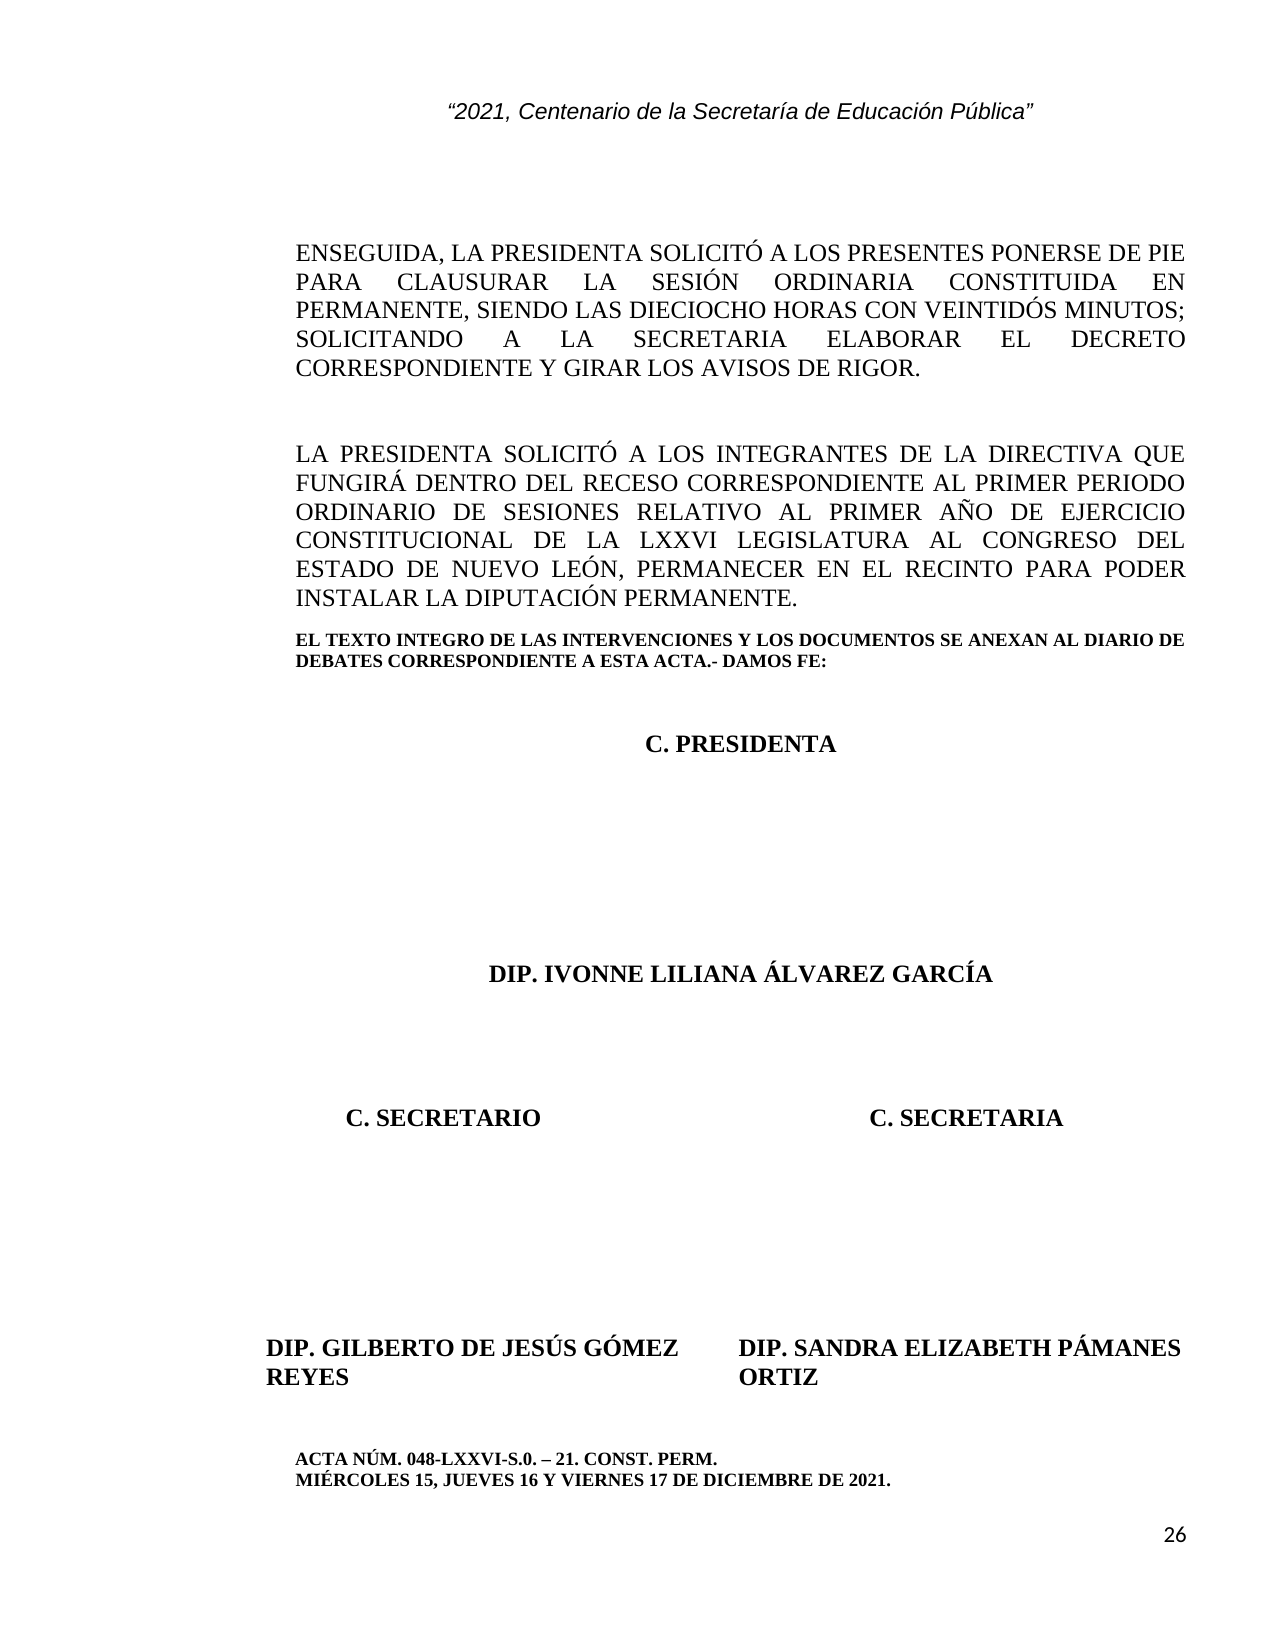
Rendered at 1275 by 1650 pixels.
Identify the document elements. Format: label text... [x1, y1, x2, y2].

text LA PRESIDENTA SOLICITÓ A LOS INTEGRANTES DE LA DIRECTIVA QUE FUNGIRÁ DENTRO DEL RECESO CORRESPONDIENTE AL PRIMER PERIODO ORDINARIO DE SESIONES RELATIVO AL PRIMER AÑO DE EJERCICIO CONSTITUCIONAL DE LA LXXVI LEGISLATURA AL CONGRESO DEL ESTADO DE NUEVO LEÓN, PERMANECER EN EL RECINTO PARA PODER INSTALAR LA DIPUTACIÓN PERMANENTE. [295, 439, 1186, 612]
text REYES ORTIZ [266, 1362, 1186, 1390]
text ACTA NÚM. 048-LXXVI-S.0. – 21. CONST. PERM. [295, 1448, 1186, 1469]
text ENSEGUIDA, LA PRESIDENTA SOLICITÓ A LOS PRESENTES PONERSE DE PIE PARA CLAUSURAR LA SESIÓN ORDINARIA CONSTITUIDA EN PERMANENTE, SIENDO LAS DIECIOCHO HORAS CON VEINTIDÓS MINUTOS; SOLICITANDO A LA SECRETARIA ELABORAR EL DECRETO CORRESPONDIENTE Y GIRAR LOS AVISOS DE RIGOR. [295, 238, 1186, 382]
text EL TEXTO INTEGRO DE LAS INTERVENCIONES Y LOS DOCUMENTOS SE ANEXAN AL DIARIO DE DEBATES CORRESPONDIENTE A ESTA ACTA.- DAMOS FE: [295, 628, 1186, 672]
text DIP. IVONNE LILIANA ÁLVAREZ GARCÍA [295, 959, 1186, 988]
text DIP. GILBERTO DE JESÚS GÓMEZ DIP. SANDRA ELIZABETH PÁMANES [266, 1333, 1186, 1362]
text C. SECRETARIO C. SECRETARIA [295, 1103, 1186, 1132]
text MIÉRCOLES 15, JUEVES 16 Y VIERNES 17 DE DICIEMBRE DE 2021. [295, 1469, 1186, 1491]
text C. PRESIDENTA [295, 729, 1186, 758]
